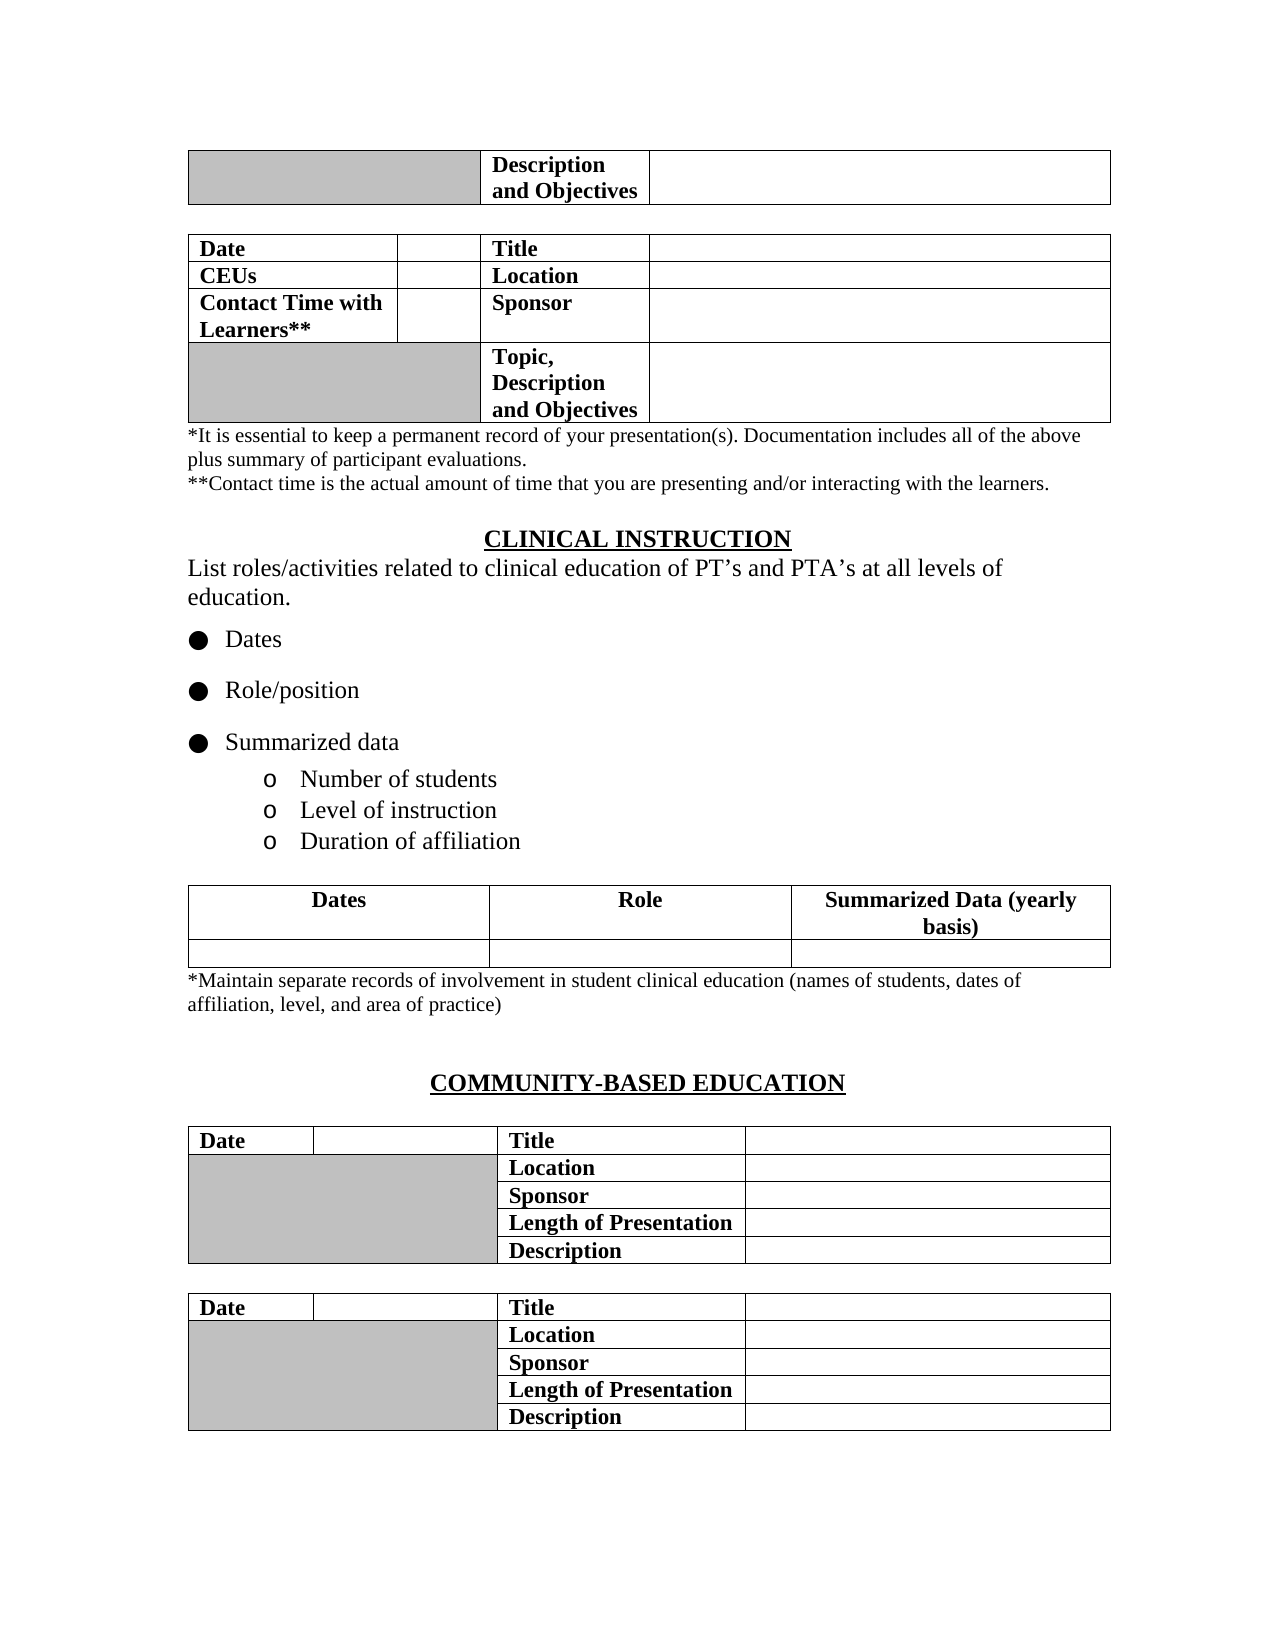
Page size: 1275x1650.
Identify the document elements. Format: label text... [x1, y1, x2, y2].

table_cell Description [498, 1237, 745, 1263]
list Level of instruction [262, 795, 1087, 826]
text *Maintain separate records of involvement in student clinical education (names of students, dates of affiliation, level, and area of practice) [187, 968, 1087, 1016]
table_header Date [189, 1294, 313, 1320]
table_header [746, 1294, 1110, 1320]
table_cell Contact Time with Learners** [189, 289, 397, 342]
table_header Summarized Data (yearly basis) [792, 886, 1110, 939]
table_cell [481, 151, 649, 204]
table_header [314, 1127, 497, 1153]
table_cell [189, 343, 480, 422]
table_cell [650, 289, 1110, 342]
table_header [746, 1127, 1110, 1153]
table_header [398, 235, 480, 261]
table_cell [189, 151, 480, 204]
list Dates [187, 610, 1087, 662]
table_cell Length of Presentation [498, 1376, 745, 1402]
table_cell CEUs [189, 262, 397, 288]
table_header Date [189, 1127, 313, 1153]
table_header Title [481, 235, 649, 261]
text **Contact time is the actual amount of time that you are presenting and/or interacting with the learners. [187, 471, 1087, 495]
table_cell [746, 1237, 1110, 1263]
table_cell [746, 1376, 1110, 1402]
table_header [314, 1294, 497, 1320]
list Duration of affiliation [262, 826, 1087, 857]
table_header Title [498, 1127, 745, 1153]
table_header Role [490, 886, 791, 939]
table_cell [746, 1182, 1110, 1208]
table_cell Sponsor [498, 1182, 745, 1208]
table_cell [650, 151, 1110, 204]
table_cell [189, 1155, 497, 1263]
list Number of students [262, 764, 1087, 795]
table_header [650, 235, 1110, 261]
table_cell [746, 1209, 1110, 1236]
text List roles/activities related to clinical education of PT’s and PTA’s at all levels of education. [187, 553, 1087, 610]
table_cell [746, 1321, 1110, 1348]
table_cell Sponsor [481, 289, 649, 342]
table_cell [650, 262, 1110, 288]
table_header Title [498, 1294, 745, 1320]
table_cell [398, 262, 480, 288]
table_cell Location [481, 262, 649, 288]
table_cell Location [498, 1321, 745, 1348]
table_header Dates [189, 886, 489, 939]
table_cell [398, 289, 480, 342]
text COMMUNITY-BASED EDUCATION [187, 1068, 1087, 1097]
list Summarized data [187, 713, 1087, 764]
table_cell Location [498, 1155, 745, 1181]
list Role/position [187, 662, 1087, 713]
table_cell [792, 940, 1110, 967]
table_cell [650, 343, 1110, 422]
table_cell [189, 940, 489, 967]
table_cell [746, 1404, 1110, 1430]
text CLINICAL INSTRUCTION [187, 524, 1087, 553]
text *It is essential to keep a permanent record of your presentation(s). Documentation includes all of the above plus summary of participant evaluations. [187, 423, 1087, 471]
table_cell [746, 1155, 1110, 1181]
table_header Date [189, 235, 397, 261]
table_cell Sponsor [498, 1349, 745, 1375]
table_cell Description [498, 1404, 745, 1430]
table_cell Topic, Description and Objectives [481, 343, 649, 422]
table_cell [746, 1349, 1110, 1375]
table_cell Length of Presentation [498, 1209, 745, 1236]
table_cell [490, 940, 791, 967]
table_cell [189, 1321, 497, 1430]
